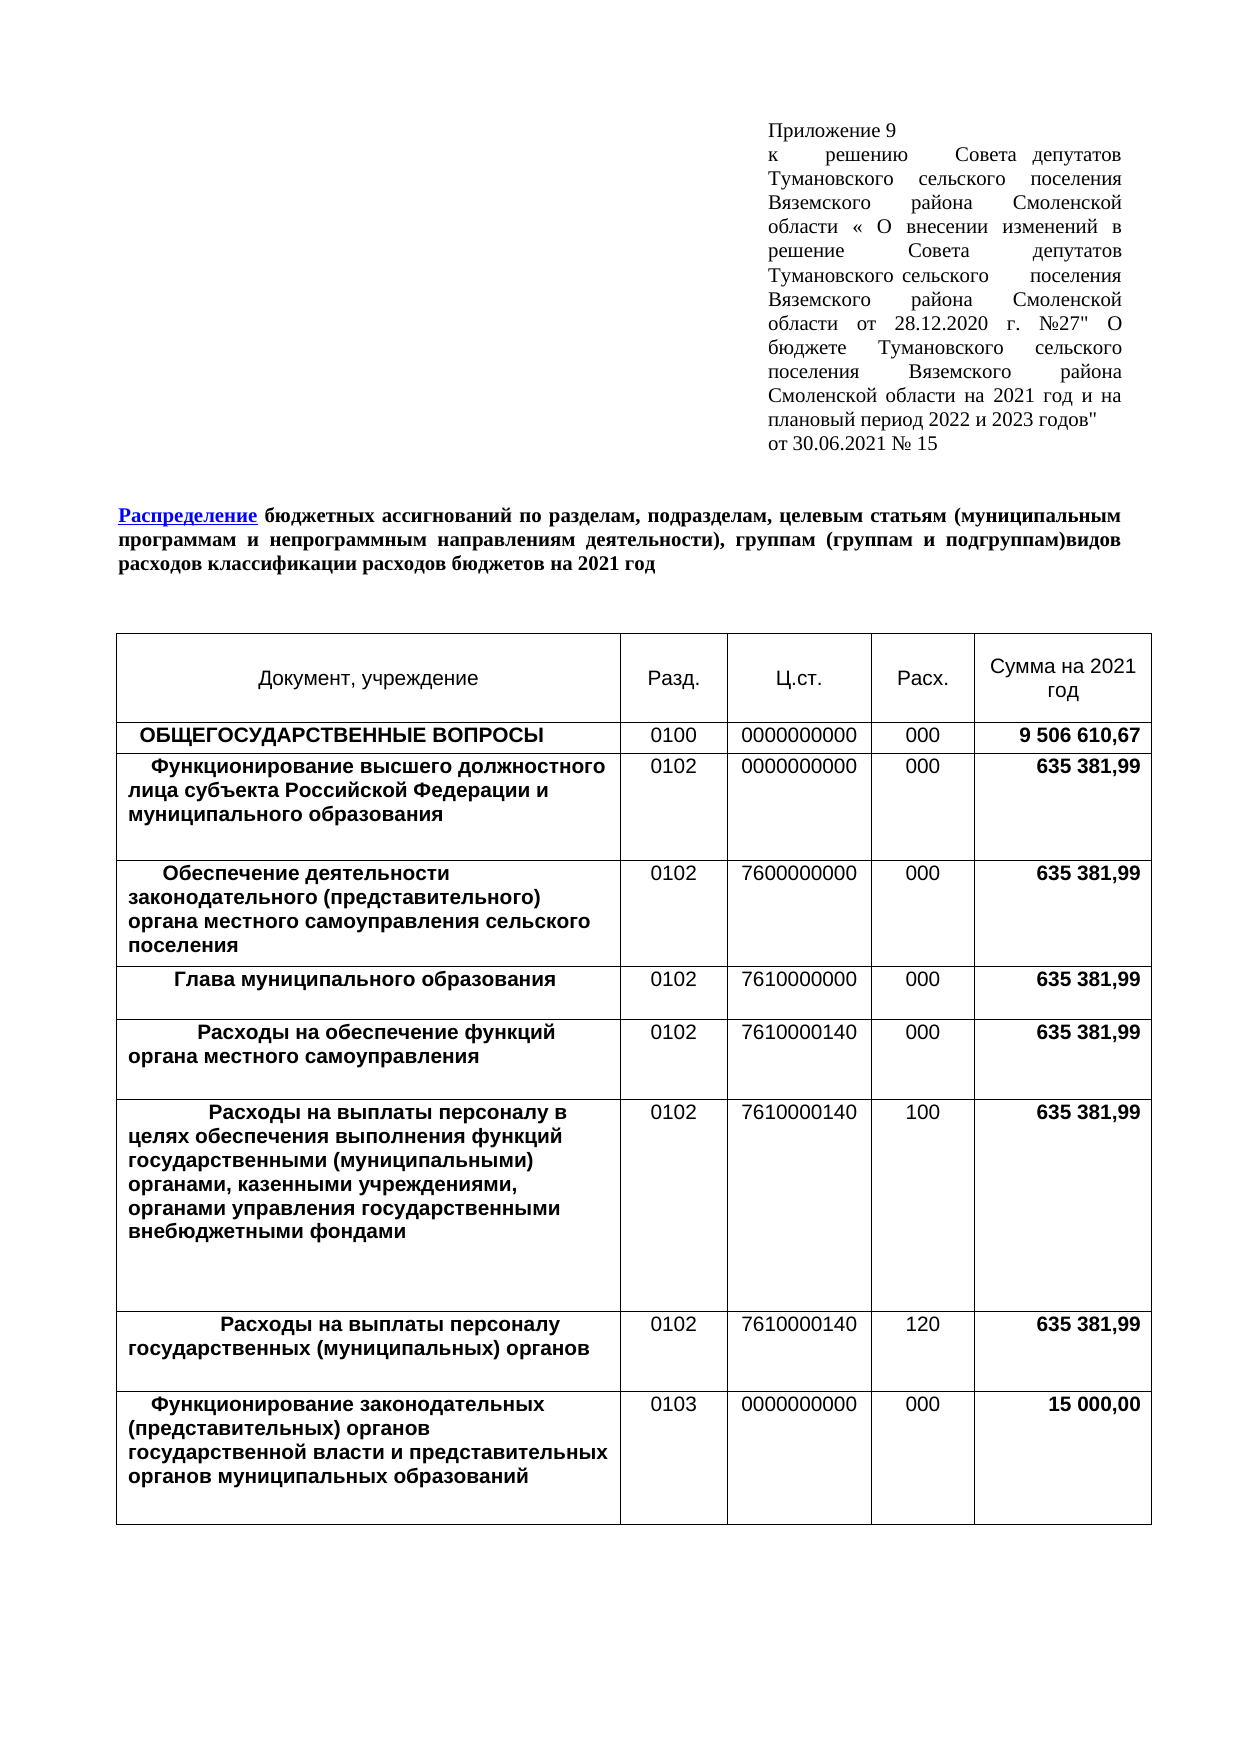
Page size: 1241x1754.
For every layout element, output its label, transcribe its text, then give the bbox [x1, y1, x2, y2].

table_cell 120 [872, 1312, 974, 1391]
table_cell 0000000000 [728, 754, 871, 859]
table_cell 0103 [621, 1392, 727, 1523]
table_cell 635 381,99 [975, 1020, 1151, 1098]
text от 30.06.2021 № 15 [768, 431, 1122, 455]
table_cell 0102 [621, 861, 727, 966]
table_header Расх. [872, 634, 974, 722]
table_header Разд. [621, 634, 727, 722]
table_cell 0100 [621, 723, 727, 753]
table_cell 000 [872, 1392, 974, 1523]
table_cell 000 [872, 967, 974, 1019]
table_cell Расходы на обеспечение функций органа местного самоуправления [117, 1020, 620, 1098]
table_cell Обеспечение деятельности законодательного (представительного) органа местного самоуправления сельского поселения [117, 861, 620, 966]
table_cell 0102 [621, 967, 727, 1019]
table_cell 635 381,99 [975, 1312, 1151, 1391]
table_cell 635 381,99 [975, 861, 1151, 966]
table_cell Функционирование высшего должностного лица субъекта Российской Федерации и муниципального образования [117, 754, 620, 859]
table_cell 635 381,99 [975, 967, 1151, 1019]
text к решению Совета депутатов Тумановского сельского поселения Вяземского района Смоленской области « О внесении изменений в решение Совета депутатов Тумановского сельского поселения Вяземского района Смоленской области от 28.12.2020 г. №27" О бюджете Тумановского сельского поселения Вяземского района Смоленской области на 2021 год и на плановый период 2022 и 2023 годов" [768, 142, 1122, 431]
table_cell Функционирование законодательных (представительных) органов государственной власти и представительных органов муниципальных образований [117, 1392, 620, 1523]
table_cell 7610000140 [728, 1100, 871, 1311]
table_cell 635 381,99 [975, 1100, 1151, 1311]
table_cell 0000000000 [728, 723, 871, 753]
table_cell ОБЩЕГОСУДАРСТВЕННЫЕ ВОПРОСЫ [117, 723, 620, 753]
table_cell 0102 [621, 1100, 727, 1311]
table_cell 100 [872, 1100, 974, 1311]
table_cell 7610000000 [728, 967, 871, 1019]
table_cell 0102 [621, 1312, 727, 1391]
table_cell 0000000000 [728, 1392, 871, 1523]
table_cell 7610000140 [728, 1312, 871, 1391]
table_cell 15 000,00 [975, 1392, 1151, 1523]
table_cell 7600000000 [728, 861, 871, 966]
table_cell 000 [872, 861, 974, 966]
text Приложение 9 [768, 118, 1122, 142]
table_header Документ, учреждение [117, 634, 620, 722]
table_cell Расходы на выплаты персоналу государственных (муниципальных) органов [117, 1312, 620, 1391]
table_cell 0102 [621, 754, 727, 859]
table_header Сумма на 2021 год [975, 634, 1151, 722]
table_cell 000 [872, 754, 974, 859]
table_cell 0102 [621, 1020, 727, 1098]
table_cell Глава муниципального образования [117, 967, 620, 1019]
table_cell 000 [872, 1020, 974, 1098]
table_cell 635 381,99 [975, 754, 1151, 859]
table_header Ц.ст. [728, 634, 871, 722]
table_cell 000 [872, 723, 974, 753]
table_cell 9 506 610,67 [975, 723, 1151, 753]
text Распределение бюджетных ассигнований по разделам, подразделам, целевым статьям (муниципальным программам и непрограммным направлениям деятельности), группам (группам и подгруппам)видов расходов классификации расходов бюджетов на 2021 год [118, 503, 1122, 575]
table_cell 7610000140 [728, 1020, 871, 1098]
